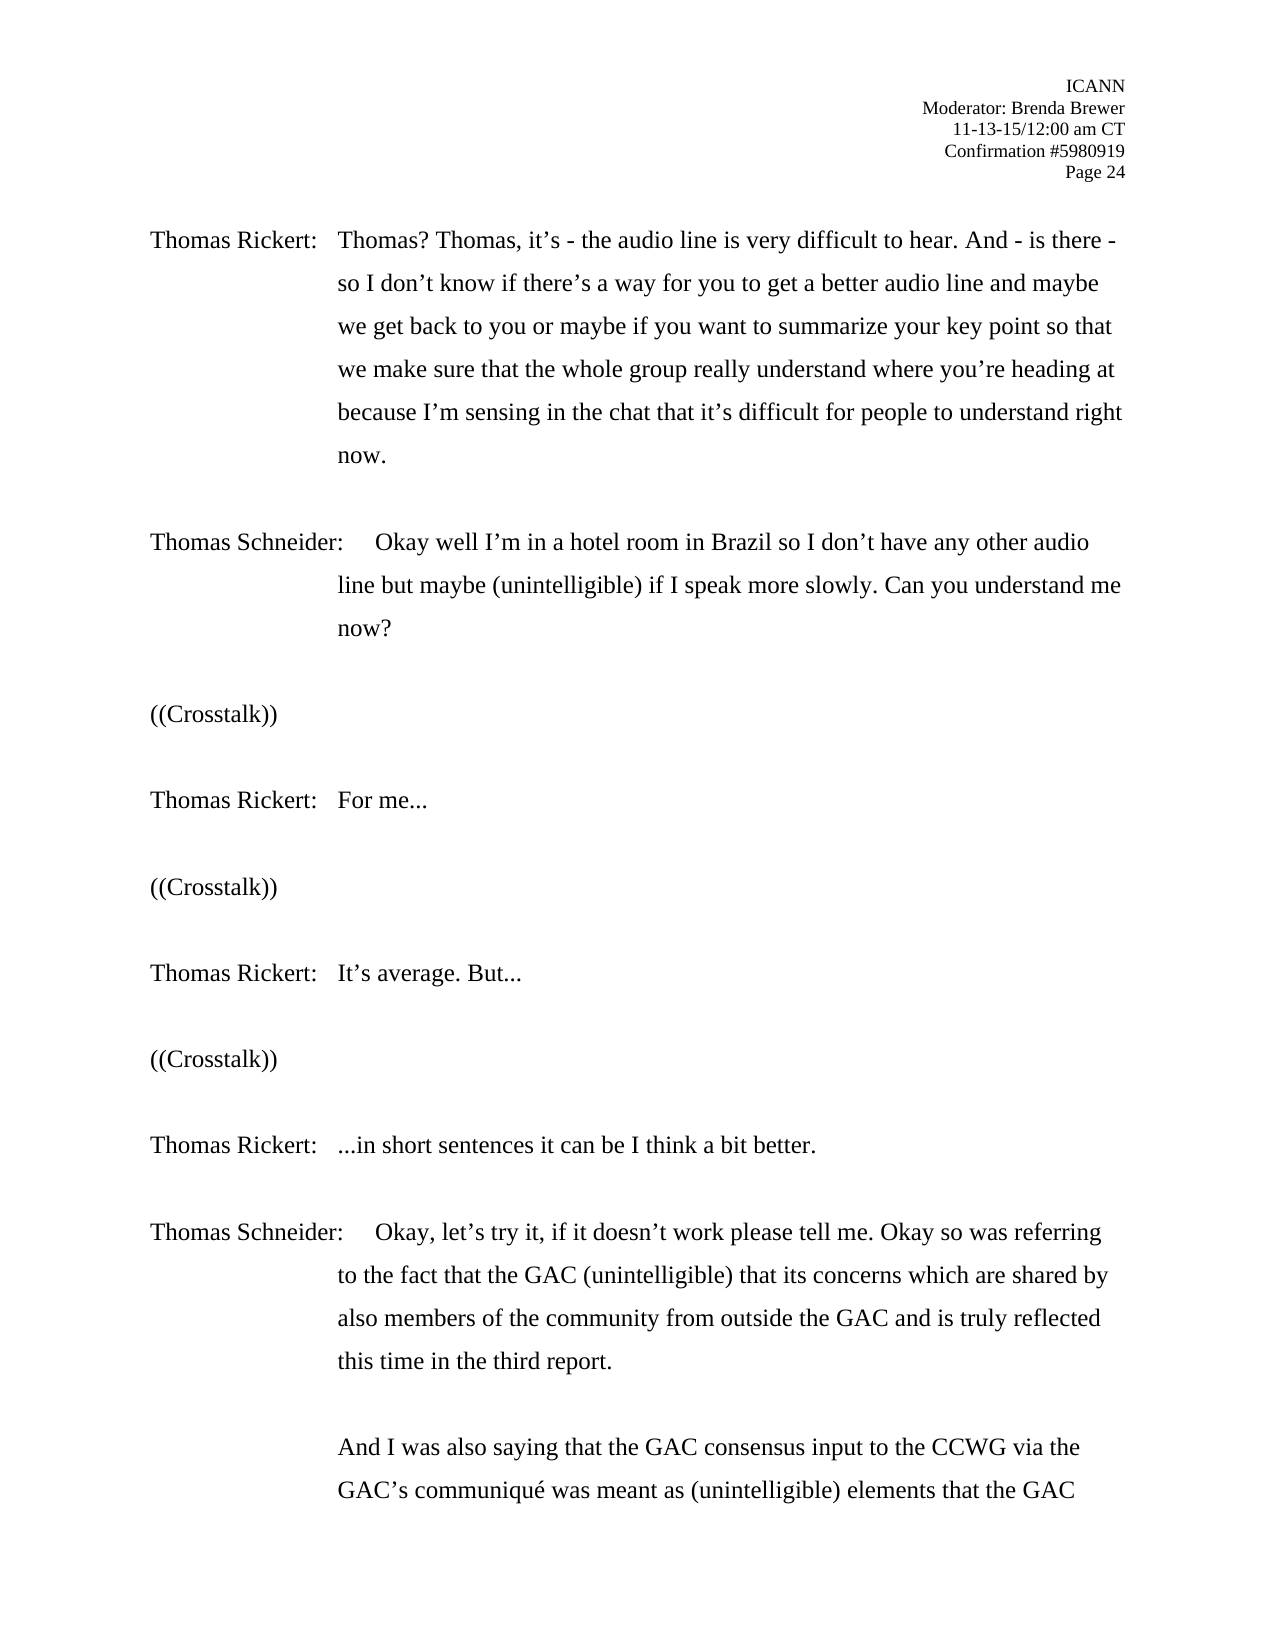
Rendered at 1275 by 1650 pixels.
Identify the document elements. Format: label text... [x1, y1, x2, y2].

text Thomas Rickert: ...in short sentences it can be I think a bit better. [150, 1131, 1125, 1159]
text Thomas Rickert: Thomas? Thomas, it’s - the audio line is very difficult to hear. And - is there - so I don’t know if there’s a way for you to get a better audio line and maybe we get back to you or maybe if you want to summarize your key point so that we make sure that the whole group really understand where you’re heading at because I’m sensing in the chat that it’s difficult for people to understand right now. [150, 225, 1125, 469]
text ((Crosstalk)) [150, 699, 1125, 728]
text Thomas Rickert: It’s average. But... [150, 958, 1125, 987]
text ((Crosstalk)) [150, 1044, 1125, 1073]
text Thomas Schneider: Okay, let’s try it, if it doesn’t work please tell me. Okay so was referring to the fact that the GAC (unintelligible) that its concerns which are shared by also members of the community from outside the GAC and is truly reflected this time in the third report. [150, 1217, 1125, 1375]
text ((Crosstalk)) [150, 872, 1125, 901]
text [150, 1432, 1125, 1504]
text Thomas Schneider: Okay well I’m in a hotel room in Brazil so I don’t have any other audio line but maybe (unintelligible) if I speak more slowly. Can you understand me now? [150, 527, 1125, 642]
text Thomas Rickert: For me... [150, 786, 1125, 814]
